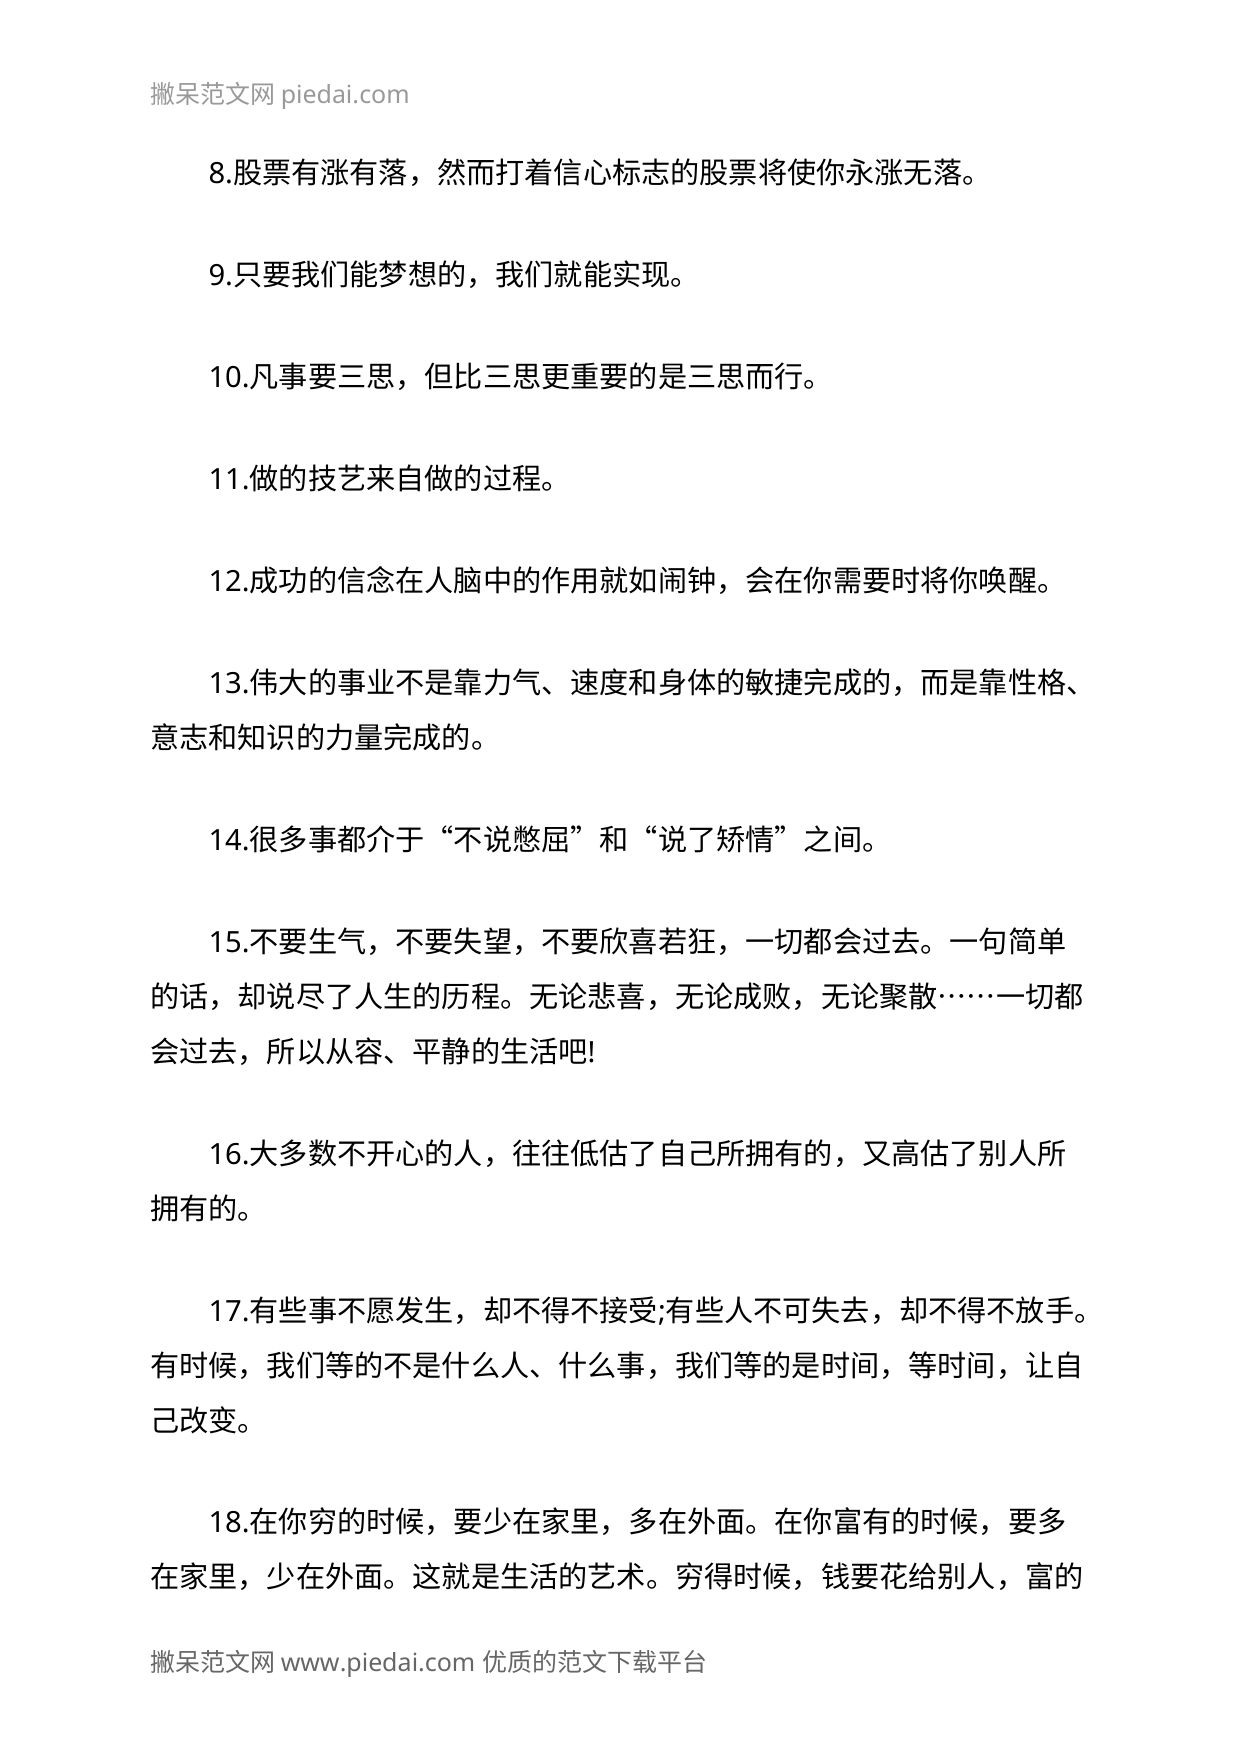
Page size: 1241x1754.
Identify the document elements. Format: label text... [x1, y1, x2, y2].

text 16.大多数不开心的人，往往低估了自己所拥有的，又高估了别人所拥有的。 [150, 1131, 1090, 1228]
text 8.股票有涨有落，然而打着信心标志的股票将使你永涨无落。 [150, 150, 1090, 192]
text 15.不要生气，不要失望，不要欣喜若狂，一切都会过去。一句简单的话，却说尽了人生的历程。无论悲喜，无论成败，无论聚散……一切都会过去，所以从容、平静的生活吧! [150, 919, 1090, 1071]
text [150, 1499, 1090, 1596]
text 13.伟大的事业不是靠力气、速度和身体的敏捷完成的，而是靠性格、意志和知识的力量完成的。 [150, 660, 1090, 757]
text 10.凡事要三思，但比三思更重要的是三思而行。 [150, 354, 1090, 396]
text 11.做的技艺来自做的过程。 [150, 456, 1090, 498]
text 17.有些事不愿发生，却不得不接受;有些人不可失去，却不得不放手。有时候，我们等的不是什么人、什么事，我们等的是时间，等时间，让自己改变。 [150, 1287, 1090, 1439]
text 9.只要我们能梦想的，我们就能实现。 [150, 252, 1090, 294]
text 14.很多事都介于“不说憋屈”和“说了矫情”之间。 [150, 817, 1090, 859]
text 12.成功的信念在人脑中的作用就如闹钟，会在你需要时将你唤醒。 [150, 558, 1090, 600]
